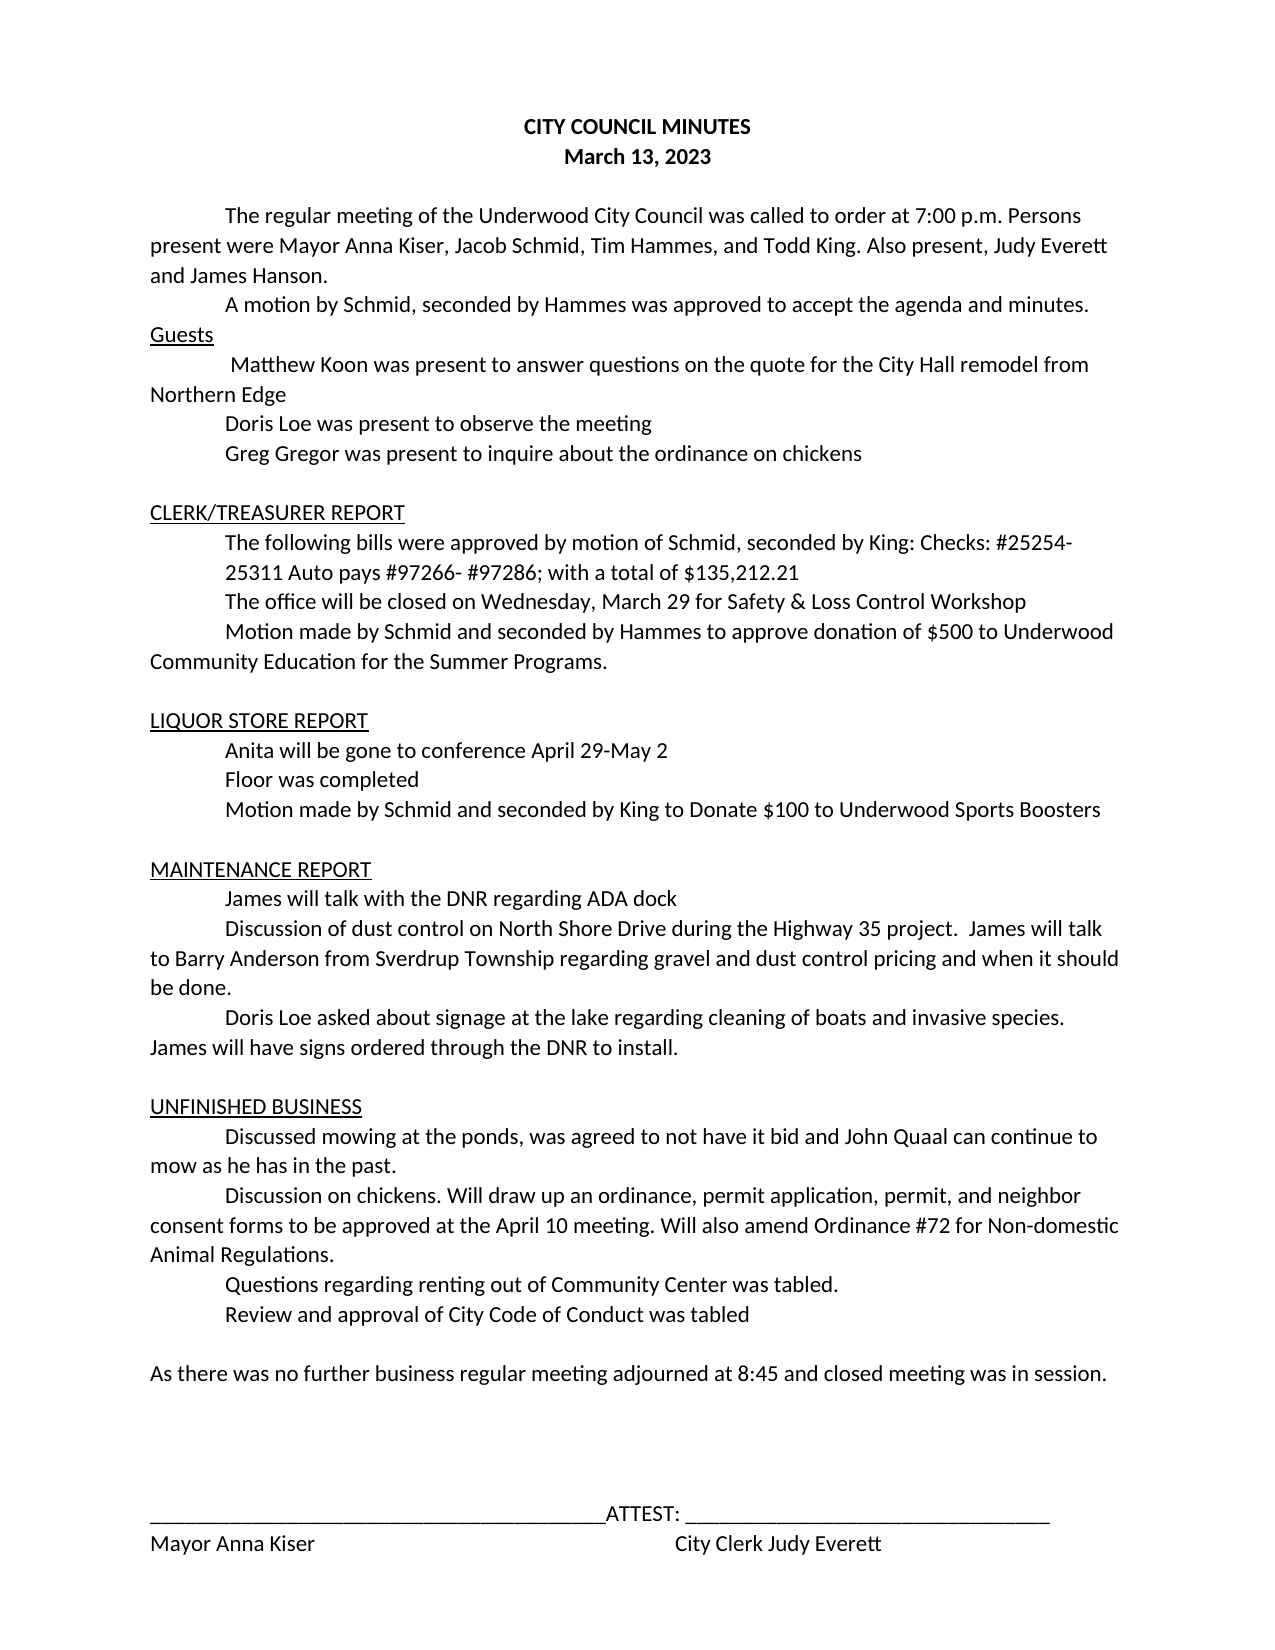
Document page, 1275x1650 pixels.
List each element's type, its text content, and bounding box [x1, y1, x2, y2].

text Questions regarding renting out of Community Center was tabled. [150, 1270, 1125, 1298]
text Discussed mowing at the ponds, was agreed to not have it bid and John Quaal can continue to mow as he has in the past. [150, 1122, 1125, 1179]
text Discussion on chickens. Will draw up an ordinance, permit application, permit, and neighbor consent forms to be approved at the April 10 meeting. Will also amend Ordinance #72 for Non-domestic Animal Regulations. [150, 1181, 1125, 1269]
text Anita will be gone to conference April 29-May 2 [150, 736, 1125, 764]
text Doris Loe asked about signage at the lake regarding cleaning of boats and invasive species. James will have signs ordered through the DNR to install. [150, 1003, 1125, 1061]
text Review and approval of City Code of Conduct was tabled [150, 1300, 1125, 1328]
text A motion by Schmid, seconded by Hammes was approved to accept the agenda and minutes. [150, 291, 1125, 319]
text Discussion of dust control on North Shore Drive during the Highway 35 project. James will talk to Barry Anderson from Sverdrup Township regarding gravel and dust control pricing and when it should be done. [150, 914, 1125, 1001]
text LIQUOR STORE REPORT [150, 706, 1125, 734]
text Guests [150, 320, 1125, 348]
text MAINTENANCE REPORT [150, 855, 1125, 883]
text CITY COUNCIL MINUTES [150, 112, 1125, 141]
text Matthew Koon was present to answer questions on the quote for the City Hall remodel from Northern Edge [150, 350, 1125, 408]
text Doris Loe was present to observe the meeting [150, 409, 1125, 437]
text The regular meeting of the Underwood City Council was called to order at 7:00 p.m. Persons present were Mayor Anna Kiser, Jacob Schmid, Tim Hammes, and Todd King. Also present, Judy Everett and James Hanson. [150, 202, 1125, 289]
text Floor was completed [150, 766, 1125, 794]
text James will talk with the DNR regarding ADA dock [150, 884, 1125, 912]
text Greg Gregor was present to inquire about the ordinance on chickens [150, 439, 1125, 467]
text The office will be closed on Wednesday, March 29 for Safety & Loss Control Workshop [150, 587, 1125, 616]
text The following bills were approved by motion of Schmid, seconded by King: Checks: #25254-25311 Auto pays #97266- #97286; with a total of $135,212.21 [225, 528, 1125, 586]
text UNFINISHED BUSINESS [150, 1092, 1125, 1120]
text Motion made by Schmid and seconded by Hammes to approve donation of $500 to Underwood Community Education for the Summer Programs. [150, 617, 1125, 675]
text CLERK/TREASURER REPORT [150, 498, 1125, 526]
text ________________________________________ATTEST: ________________________________ [150, 1499, 1125, 1527]
text As there was no further business regular meeting adjourned at 8:45 and closed meeting was in session. [150, 1359, 1125, 1387]
text Motion made by Schmid and seconded by King to Donate $100 to Underwood Sports Boosters [150, 795, 1125, 823]
text March 13, 2023 [150, 142, 1125, 170]
text Mayor Anna Kiser City Clerk Judy Everett [150, 1529, 1125, 1557]
